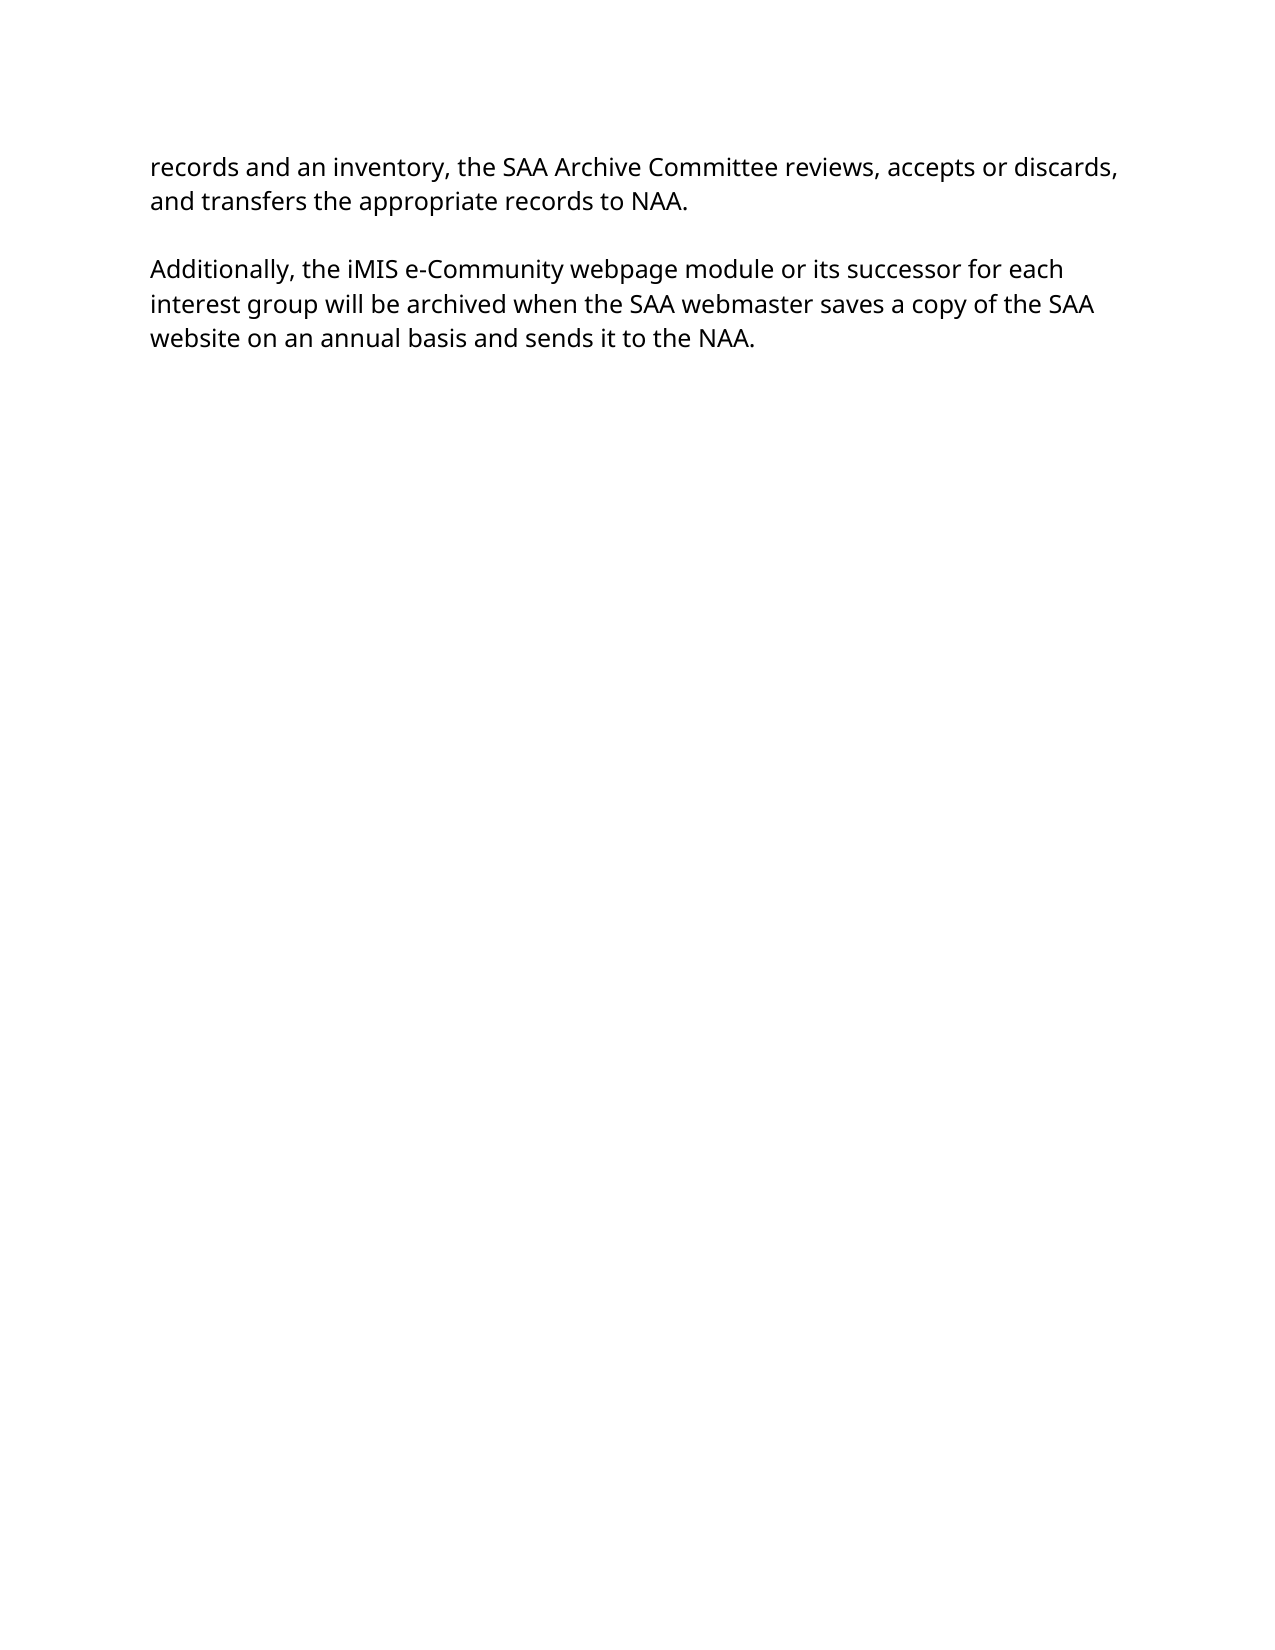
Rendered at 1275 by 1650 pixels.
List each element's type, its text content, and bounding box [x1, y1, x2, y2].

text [150, 150, 1125, 218]
text Additionally, the iMIS e-Community webpage module or its successor for each interest group will be archived when the SAA webmaster saves a copy of the SAA website on an annual basis and sends it to the NAA. [150, 252, 1125, 354]
